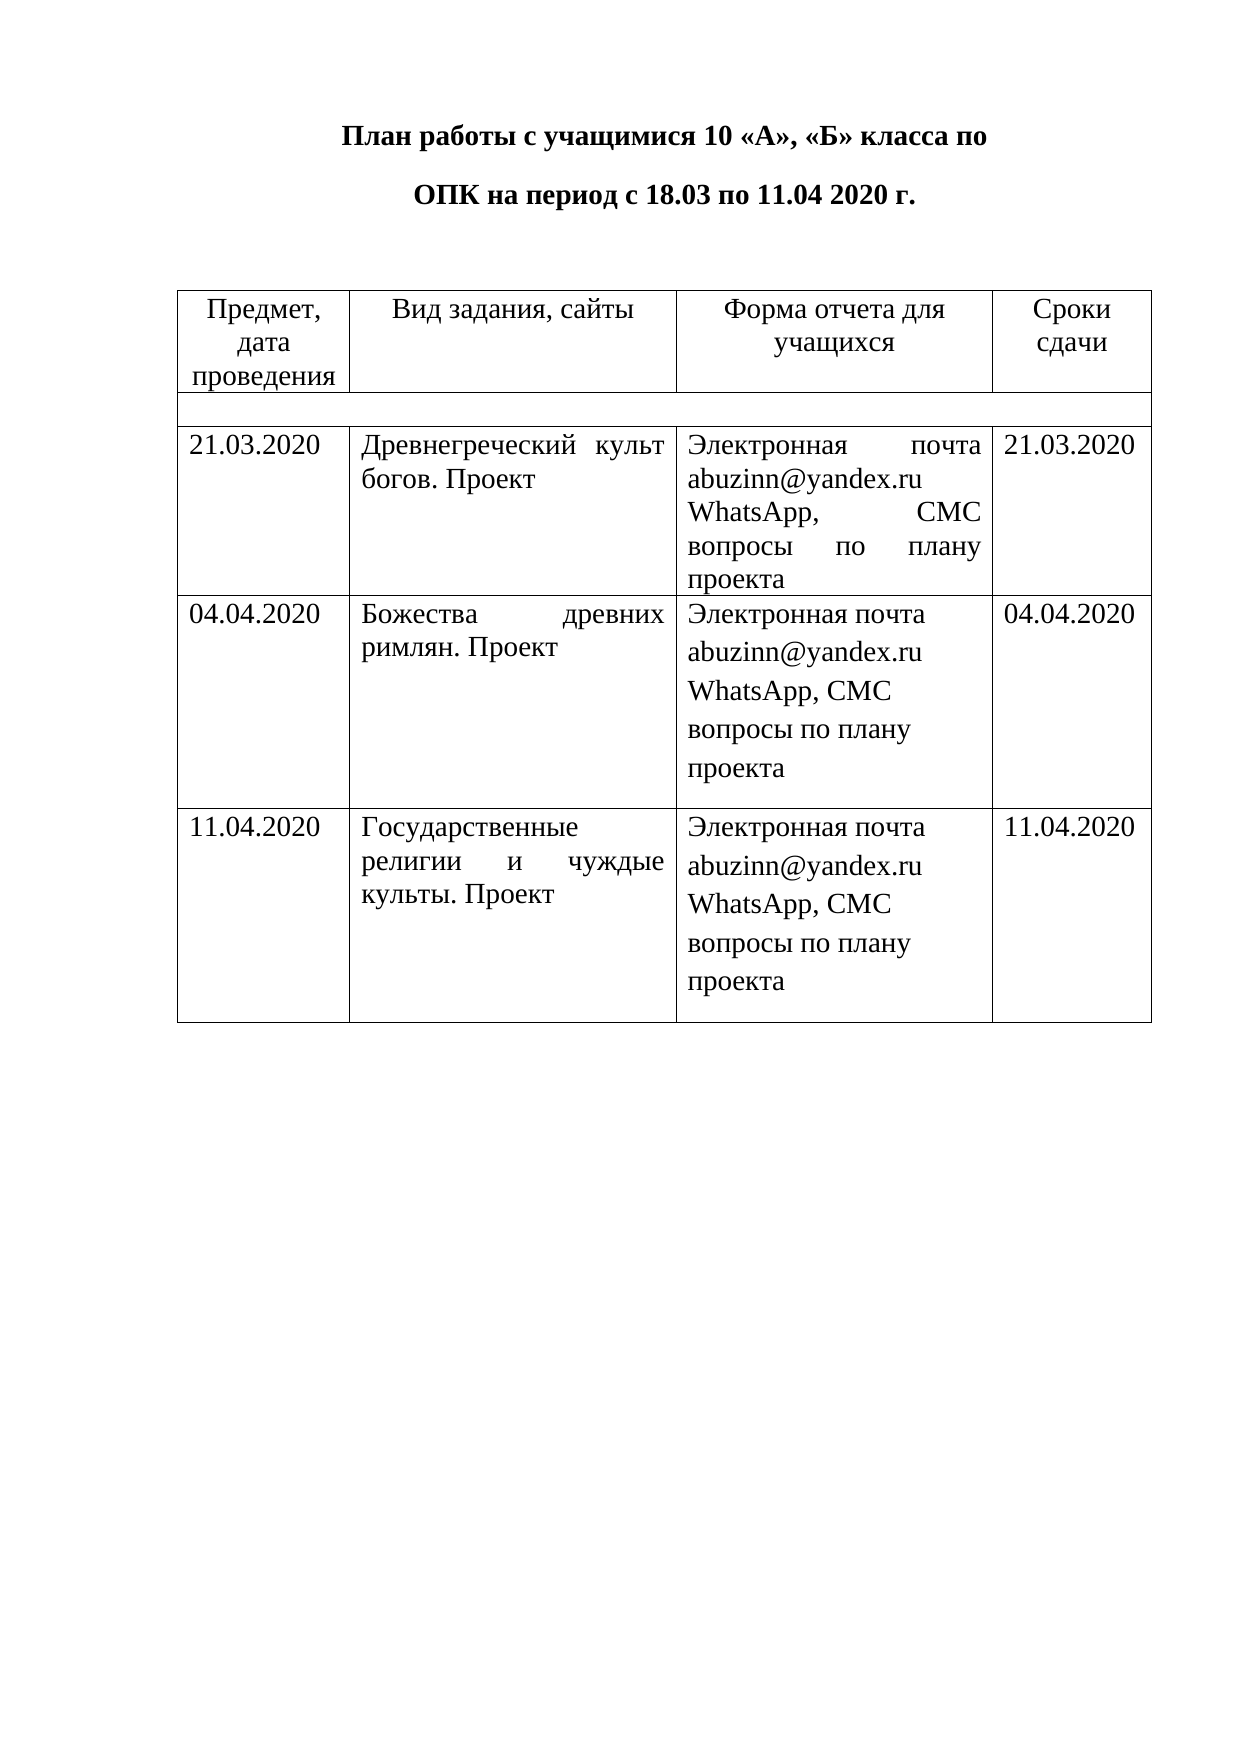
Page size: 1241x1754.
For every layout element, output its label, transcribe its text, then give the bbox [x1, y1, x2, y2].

text ОПК на период с 18.03 по 11.04 2020 г. [177, 177, 1152, 211]
table_cell Электронная почта abuzinn@yandex.ru WhatsApp, СМС вопросы по плану проекта [677, 596, 992, 808]
table_cell [178, 393, 1151, 426]
table_cell Электронная почта abuzinn@yandex.ru WhatsApp, СМС вопросы по плану проекта [677, 809, 992, 1022]
table_header Сроки сдачи [993, 291, 1151, 392]
table_cell Электронная почта abuzinn@yandex.ru WhatsApp, СМС вопросы по плану проекта [677, 427, 992, 595]
table_cell Государственные религии и чуждые культы. Проект [350, 809, 676, 1022]
table_cell 11.04.2020 [993, 809, 1151, 1022]
table_cell 04.04.2020 [178, 596, 349, 808]
table_header Форма отчета для учащихся [677, 291, 992, 392]
table_cell Божества древних римлян. Проект [350, 596, 676, 808]
table_header Предмет, дата проведения [178, 291, 349, 392]
table_cell Древнегреческий культ богов. Проект [350, 427, 676, 595]
text План работы с учащимися 10 «А», «Б» класса по [177, 118, 1152, 152]
table_cell 21.03.2020 [178, 427, 349, 595]
table_header Вид задания, сайты [350, 291, 676, 392]
table_cell 11.04.2020 [178, 809, 349, 1022]
table_cell 21.03.2020 [993, 427, 1151, 595]
table_cell 04.04.2020 [993, 596, 1151, 808]
